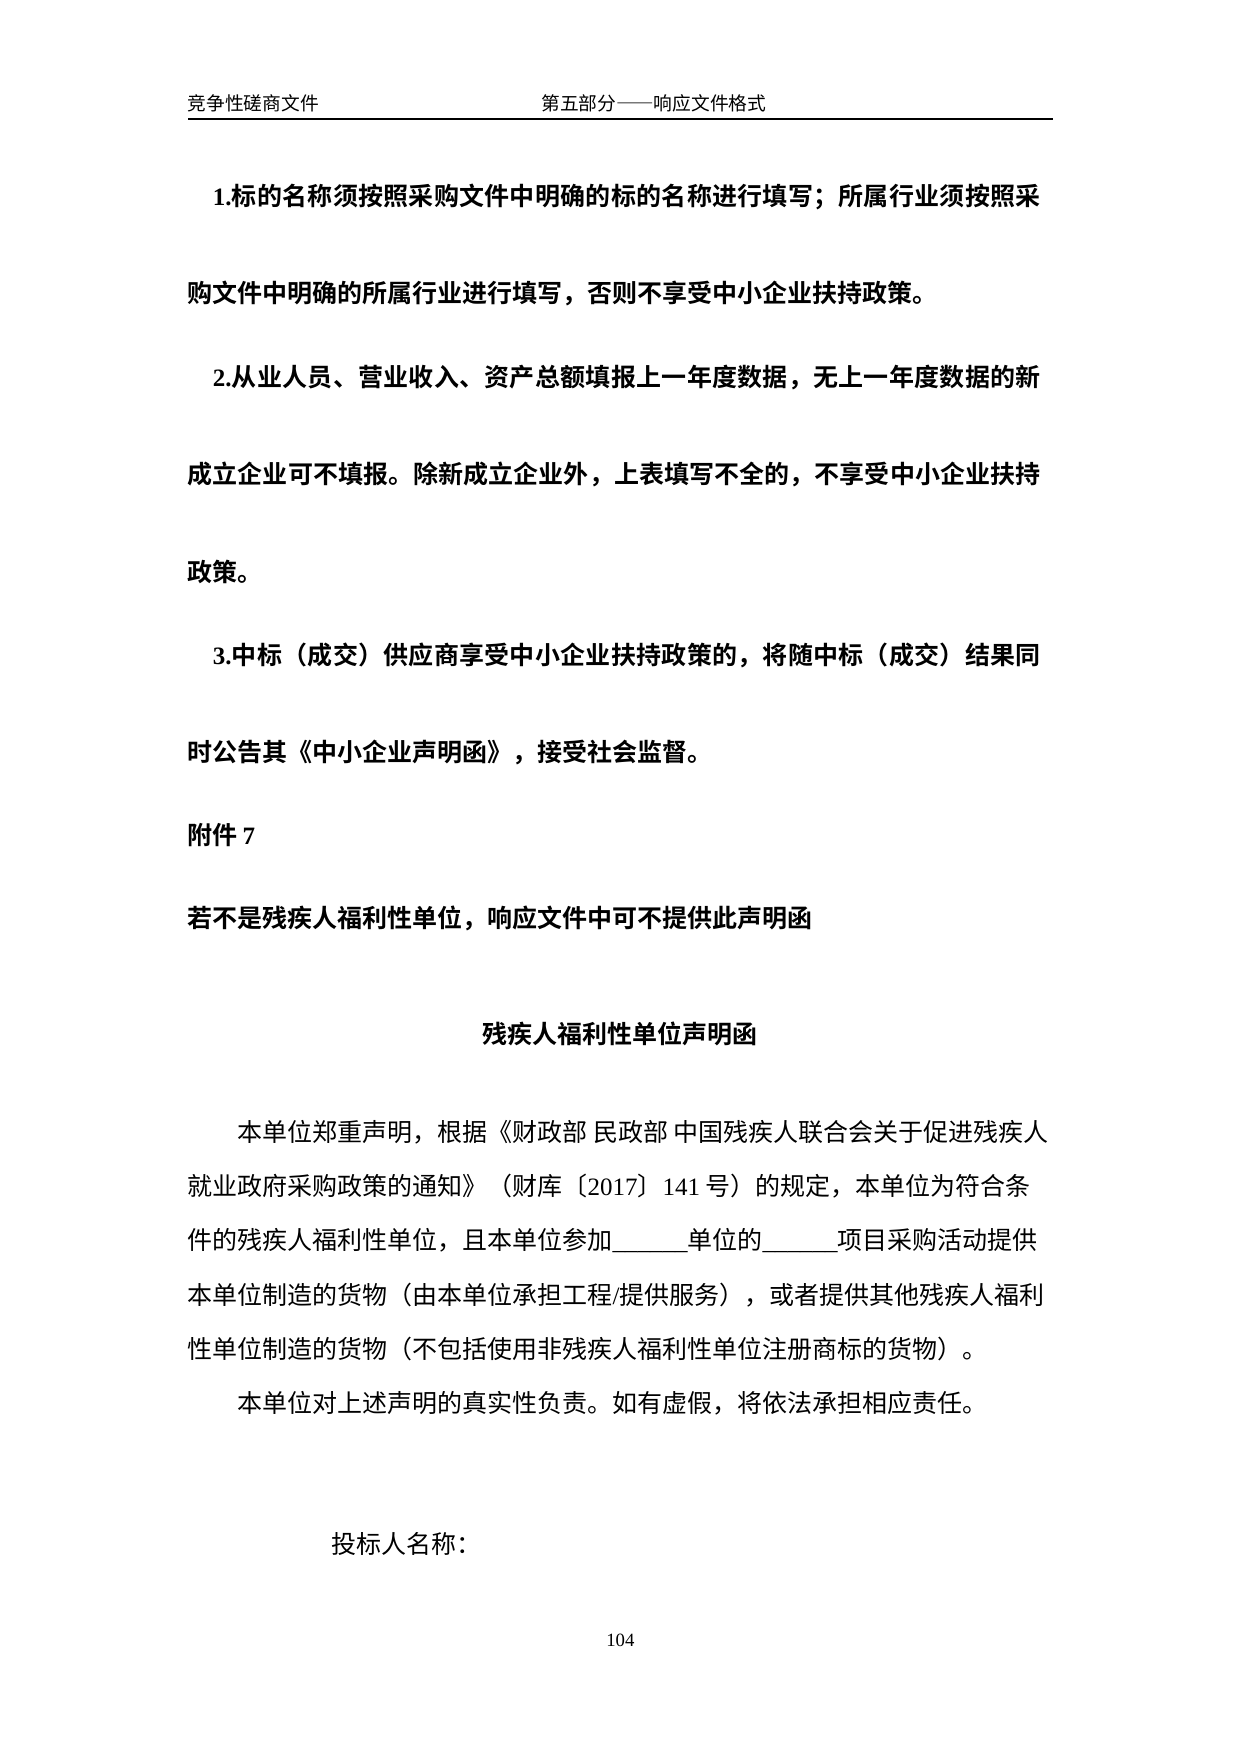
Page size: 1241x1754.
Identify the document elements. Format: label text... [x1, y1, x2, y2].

text 2.从业人员、营业收入、资产总额填报上一年度数据，无上一年度数据的新成立企业可不填报。除新成立企业外，上表填写不全的，不享受中小企业扶持政策。 [187, 343, 1044, 603]
text 附件7 [187, 801, 1053, 866]
text 1.标的名称须按照采购文件中明确的标的名称进行填写；所属行业须按照采购文件中明确的所属行业进行填写，否则不享受中小企业扶持政策。 [187, 162, 1044, 324]
text 本单位对上述声明的真实性负责。如有虚假，将依法承担相应责任。 [187, 1384, 1053, 1420]
text 残疾人福利性单位声明函 [187, 1014, 1053, 1051]
text 本单位郑重声明，根据《财政部 民政部 中国残疾人联合会关于促进残疾人就业政府采购政策的通知》（财库〔2017〕141号）的规定，本单位为符合条件的残疾人福利性单位，且本单位参加______单位的______项目采购活动提供本单位制造的货物（由本单位承担工程/提供服务），或者提供其他残疾人福利性单位制造的货物（不包括使用非残疾人福利性单位注册商标的货物）。 [187, 1112, 1053, 1366]
text 若不是残疾人福利性单位，响应文件中可不提供此声明函 [187, 884, 1053, 949]
text 投标人名称： [187, 1524, 1053, 1561]
text 3.中标（成交）供应商享受中小企业扶持政策的，将随中标（成交）结果同时公告其《中小企业声明函》，接受社会监督。 [187, 621, 1044, 783]
